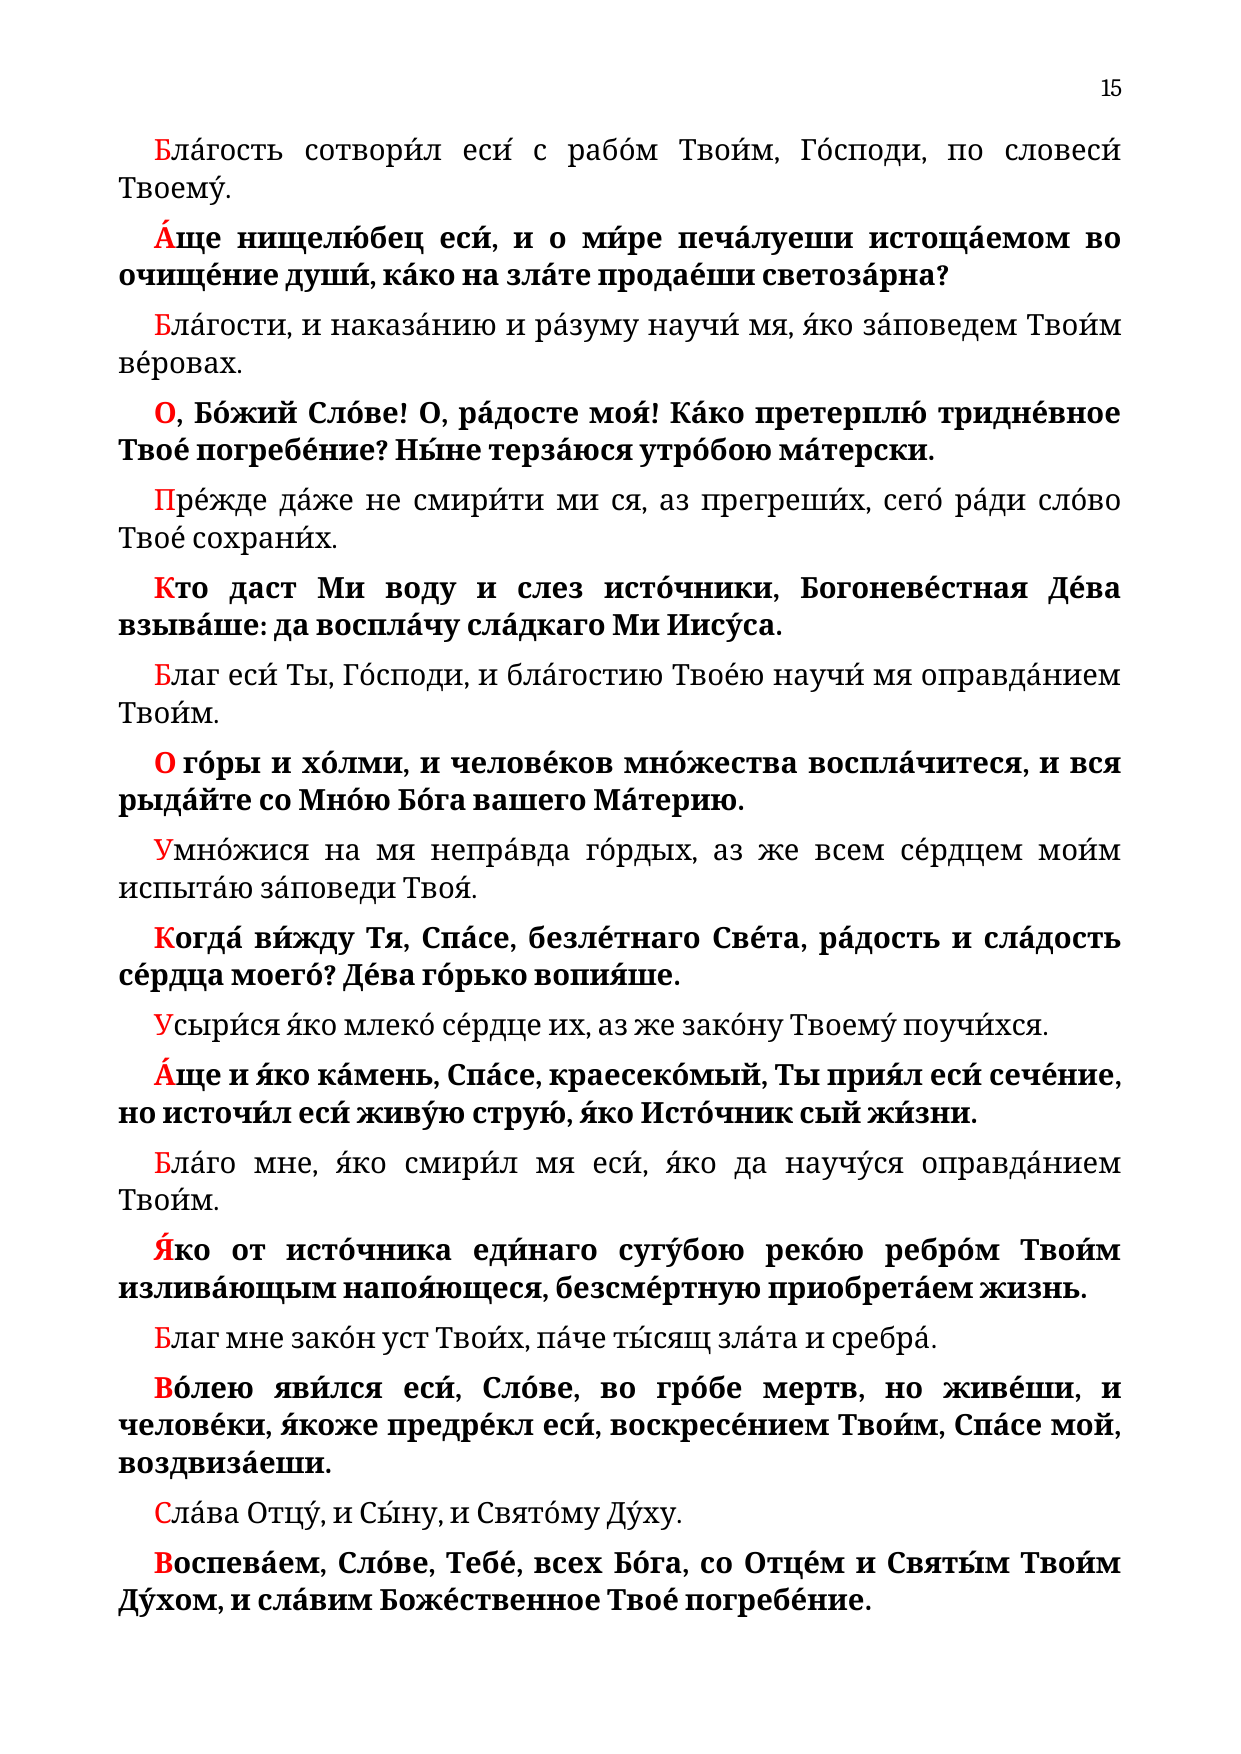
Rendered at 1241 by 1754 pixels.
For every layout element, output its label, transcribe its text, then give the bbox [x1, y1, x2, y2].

text Усыри́ся я́ко млеко́ се́рдце их, аз же зако́ну Твоему́ поучи́хся. [118, 1006, 1122, 1043]
text Бла́го мне, я́ко смири́л мя еси́, я́ко да научу́ся оправда́нием Твои́м. [118, 1143, 1122, 1218]
text Пре́жде да́же не смири́ти ми ся, аз прегреши́х, сего́ ра́ди сло́во Твое́ сохрани́х. [118, 481, 1122, 556]
text Когда́ ви́жду Тя, Спа́се, безле́тнаго Све́та, ра́дость и сла́дость се́рдца моего́? Де́ва го́рько вопия́ше. [118, 918, 1122, 993]
text Умно́жися на мя непра́вда го́рдых, аз же всем се́рдцем мои́м испыта́ю за́поведи Твоя́. [118, 831, 1122, 906]
text Я́ко от исто́чника еди́наго сугу́бою реко́ю ребро́м Твои́м излива́ющым напоя́ющеся, безсме́ртную приобрета́ем жизнь. [118, 1231, 1122, 1306]
text Благ еси́ Ты, Го́споди, и бла́гостию Твое́ю научи́ мя оправда́нием Твои́м. [118, 656, 1122, 731]
text Благ мне зако́н уст Твои́х, па́че ты́сящ зла́та и сребра́. [118, 1318, 1122, 1356]
text О го́ры и хо́лми, и челове́ков мно́жества воспла́читеся, и вся рыда́йте со Мно́ю Бо́га вашего Ма́терию. [118, 743, 1122, 818]
text Кто даст Ми воду и слез исто́чники, Богоневе́стная Де́ва взыва́ше: да воспла́чу сла́дкаго Ми Иису́са. [118, 568, 1122, 643]
text Бла́гость сотвори́л еси́ с рабо́м Твои́м, Го́споди, по словеси́ Твоему́. [118, 131, 1122, 206]
text Во́лею яви́лся еси́, Сло́ве, во гро́бе мертв, но живе́ши, и челове́ки, я́коже предре́кл еси́, воскресе́нием Твои́м, Спа́се мой, воздвиза́еши. [118, 1368, 1122, 1481]
text Воспева́ем, Сло́ве, Тебе́, всех Бо́га, со Отце́м и Святы́м Твои́м Ду́хом, и сла́вим Боже́ственное Твое́ погребе́ние. [118, 1543, 1122, 1618]
text Бла́гости, и наказа́нию и ра́зуму научи́ мя, я́ко за́поведем Твои́м ве́ровах. [118, 306, 1122, 381]
text Сла́ва Отцу́, и Сы́ну, и Свято́му Ду́ху. [118, 1493, 1122, 1531]
text О, Бо́жий Сло́ве! О, ра́досте моя́! Ка́ко претерплю́ тридне́вное Твое́ погребе́ние? Ны́не терза́юся утро́бою ма́терски. [118, 393, 1122, 468]
text А́ще нищелю́бец еси́, и о ми́ре печа́луеши истоща́емом во очище́ние души́, ка́ко на зла́те продае́ши светоза́рна? [118, 218, 1122, 293]
text А́ще и я́ко ка́мень, Спа́се, краесеко́мый, Ты прия́л еси́ сече́ние, но источи́л еси́ живу́ю струю́, я́ко Исто́чник сый жи́зни. [118, 1056, 1122, 1131]
